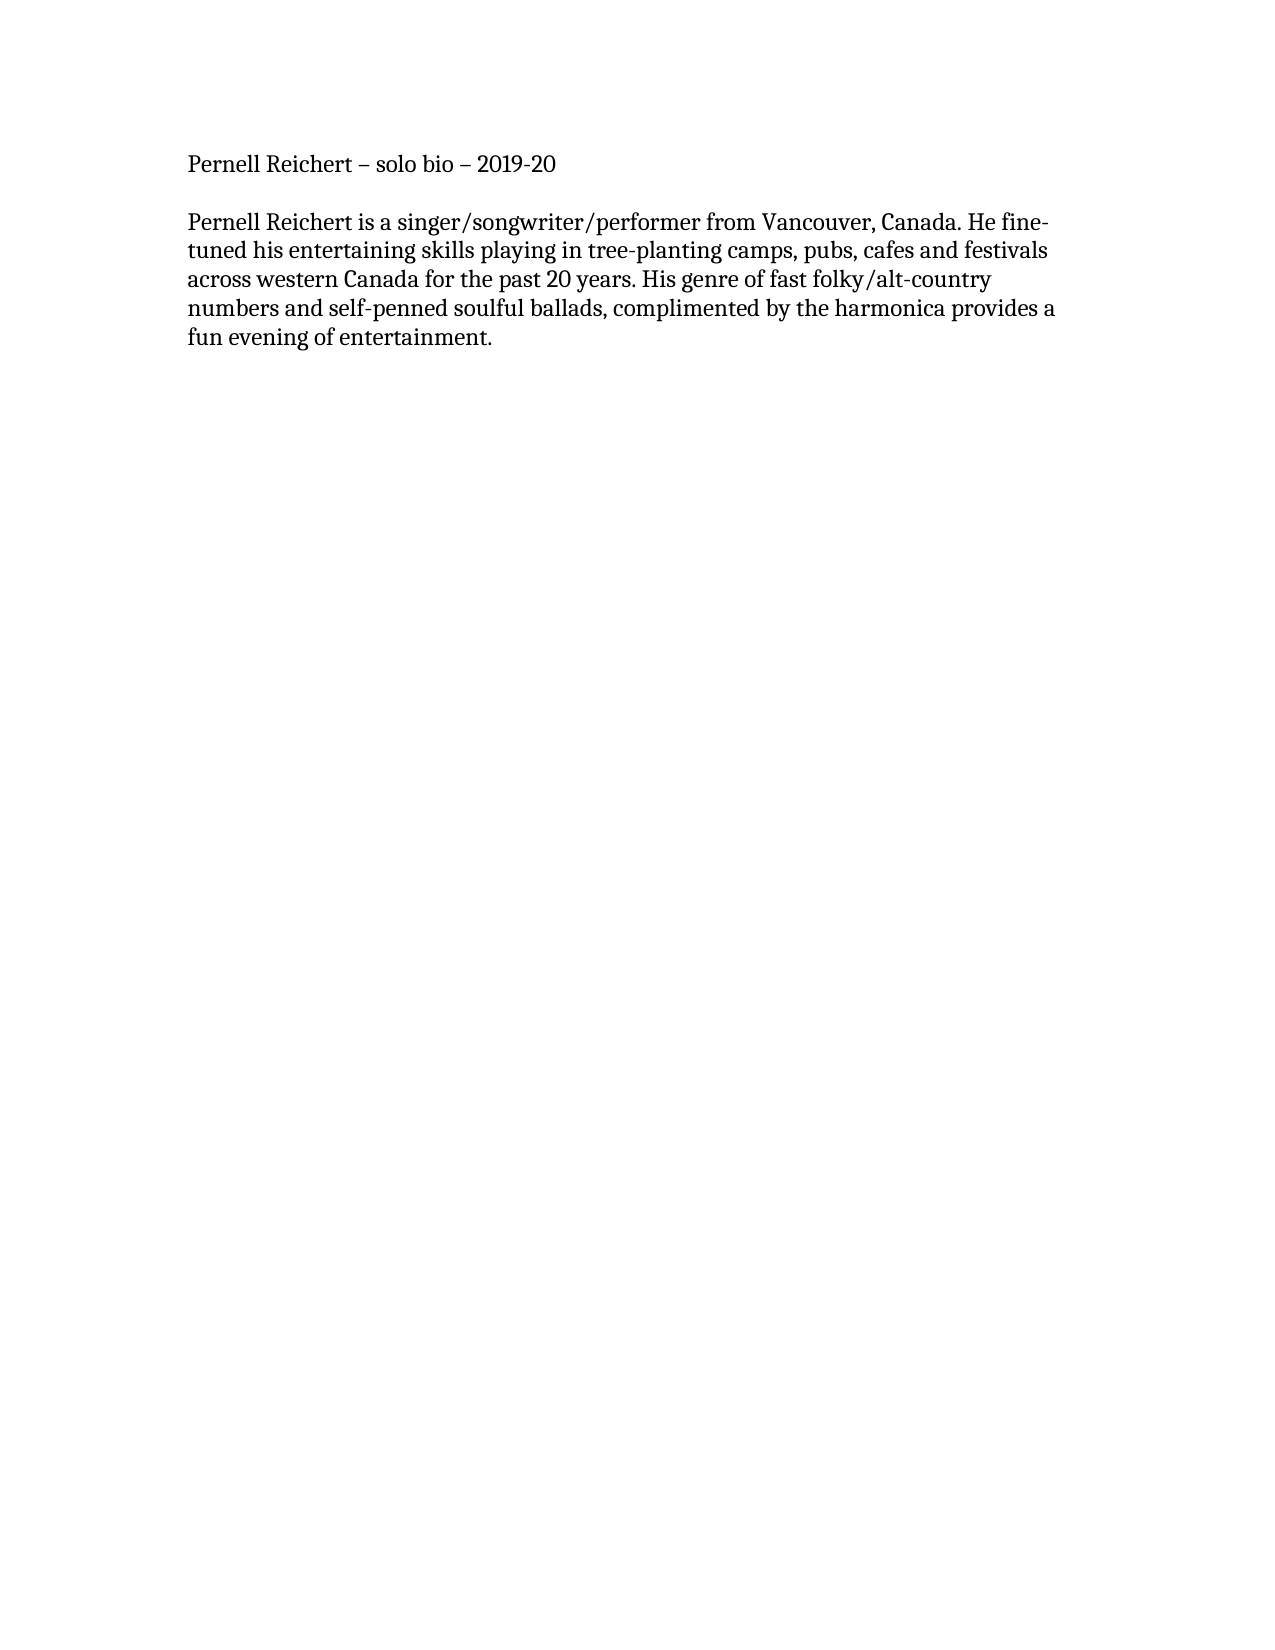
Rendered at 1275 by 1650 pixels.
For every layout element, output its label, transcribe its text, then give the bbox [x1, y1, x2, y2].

text Pernell Reichert is a singer/songwriter/performer from Vancouver, Canada. He fine-tuned his entertaining skills playing in tree-planting camps, pubs, cafes and festivals across western Canada for the past 20 years. His genre of fast folky/alt-country numbers and self-penned soulful ballads, complimented by the harmonica provides a fun evening of entertainment. [187, 207, 1087, 351]
text Pernell Reichert – solo bio – 2019-20 [187, 150, 1087, 179]
